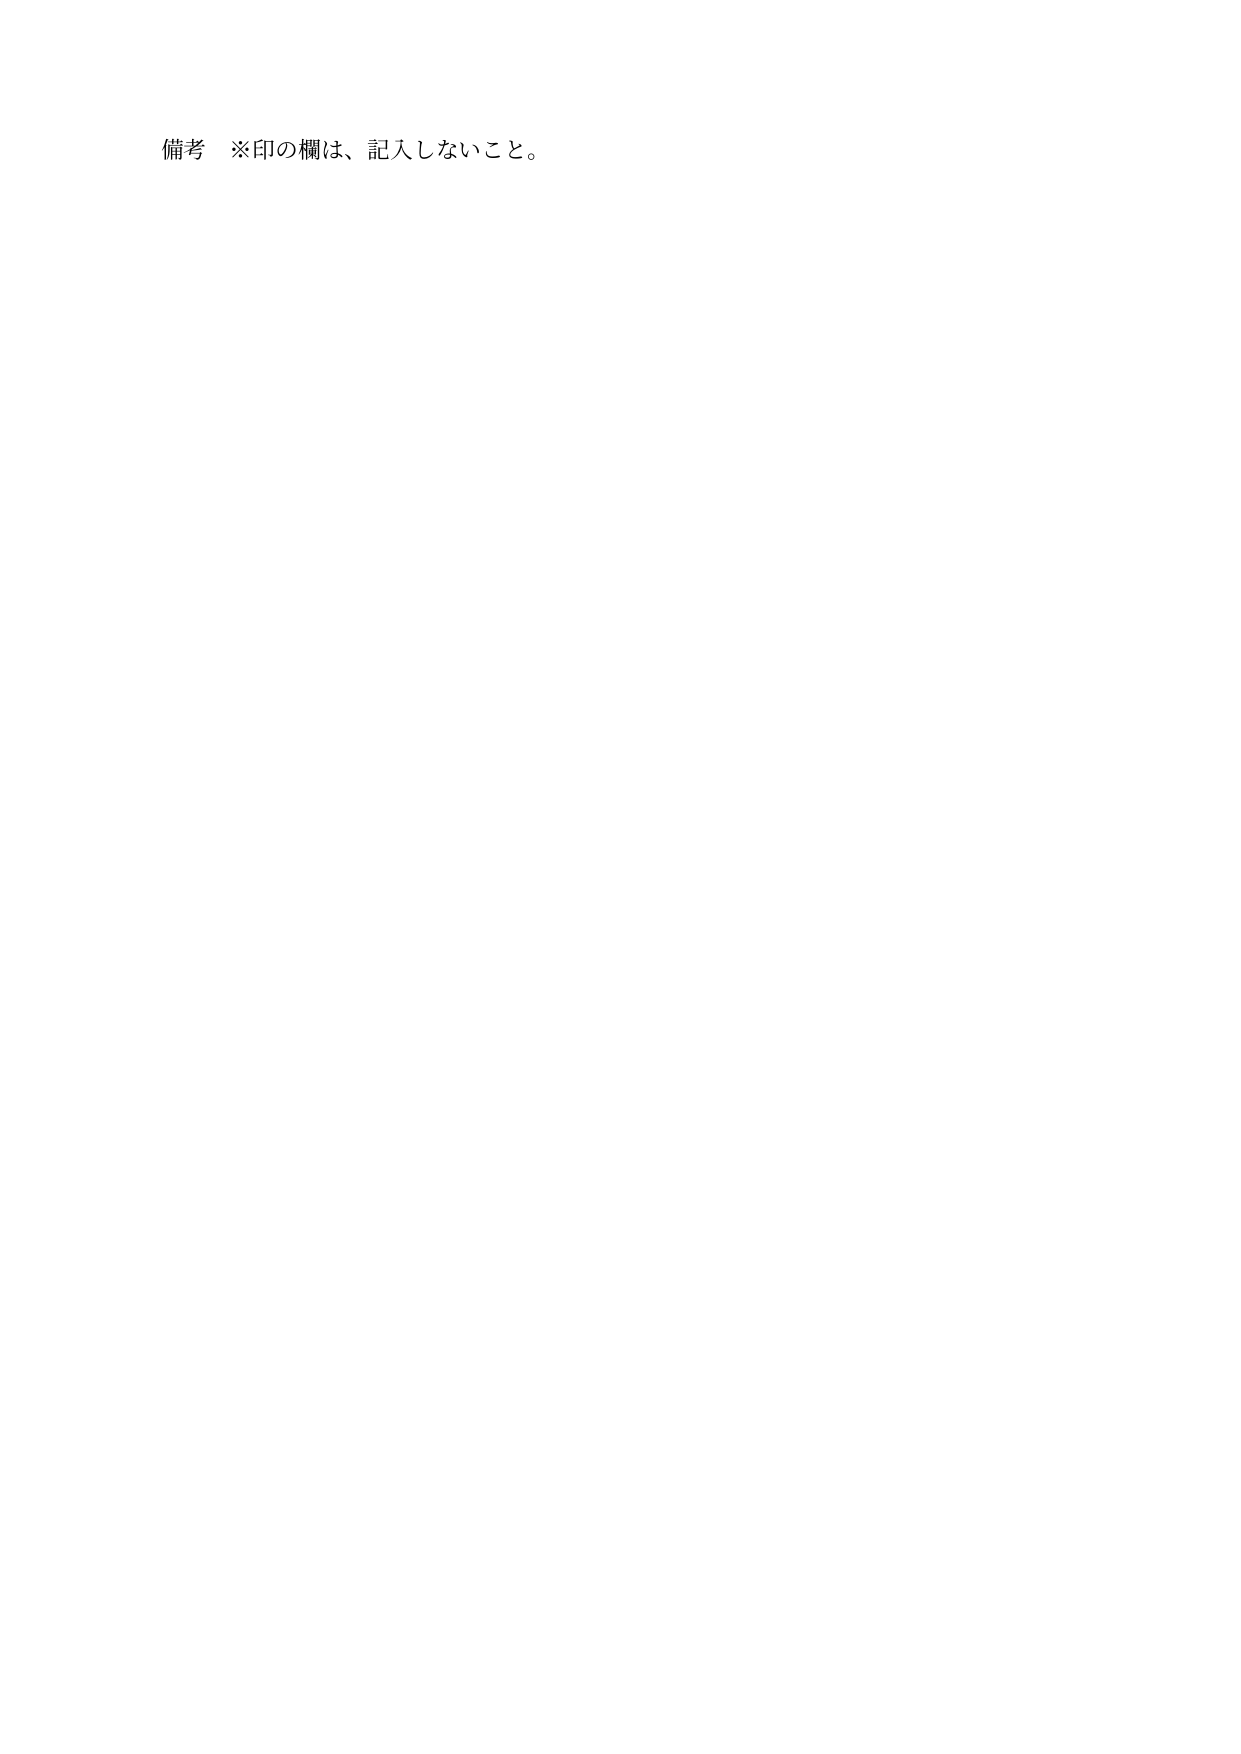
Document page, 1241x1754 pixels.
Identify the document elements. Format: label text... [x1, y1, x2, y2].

text 備考 ※印の欄は、記入しないこと。 [136, 130, 1092, 167]
